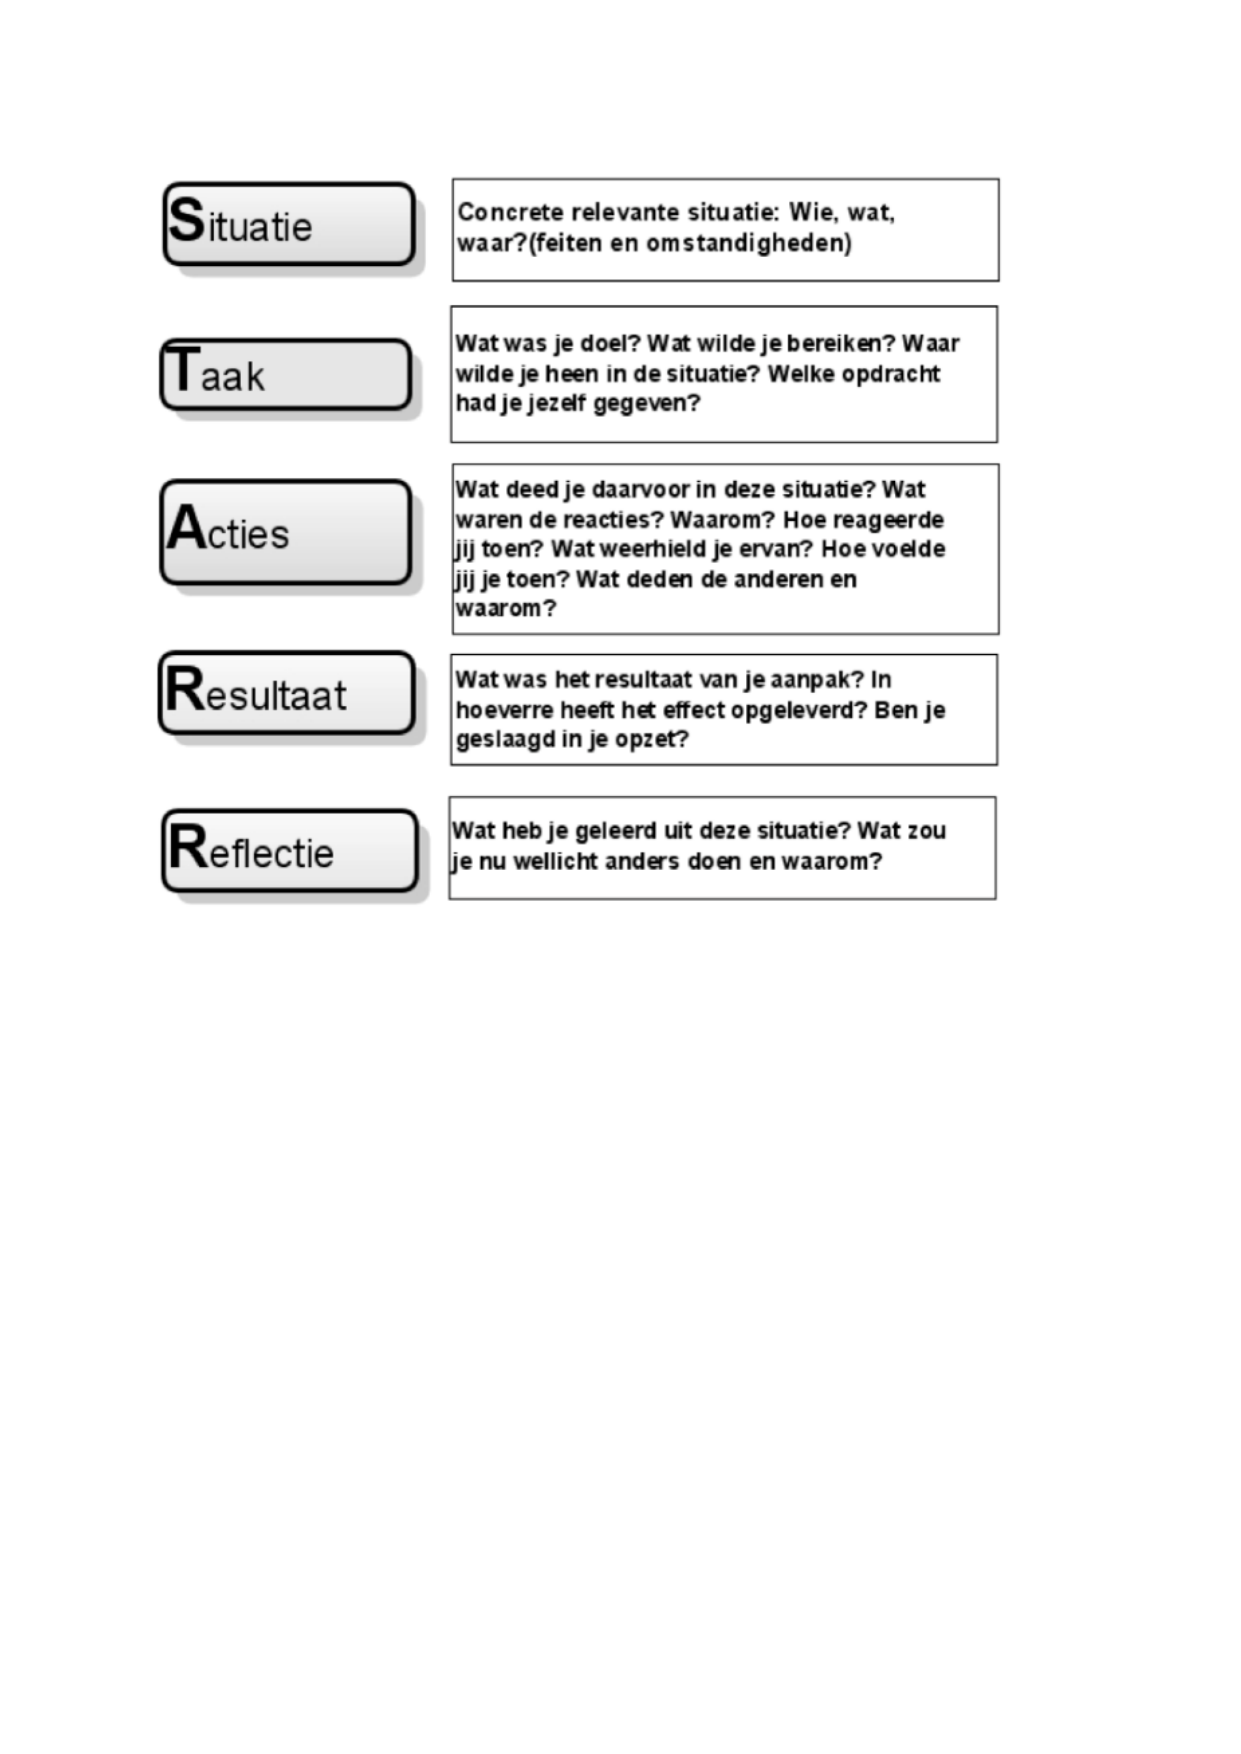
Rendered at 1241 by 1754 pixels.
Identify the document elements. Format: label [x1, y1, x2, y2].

picture [147, 147, 1012, 933]
